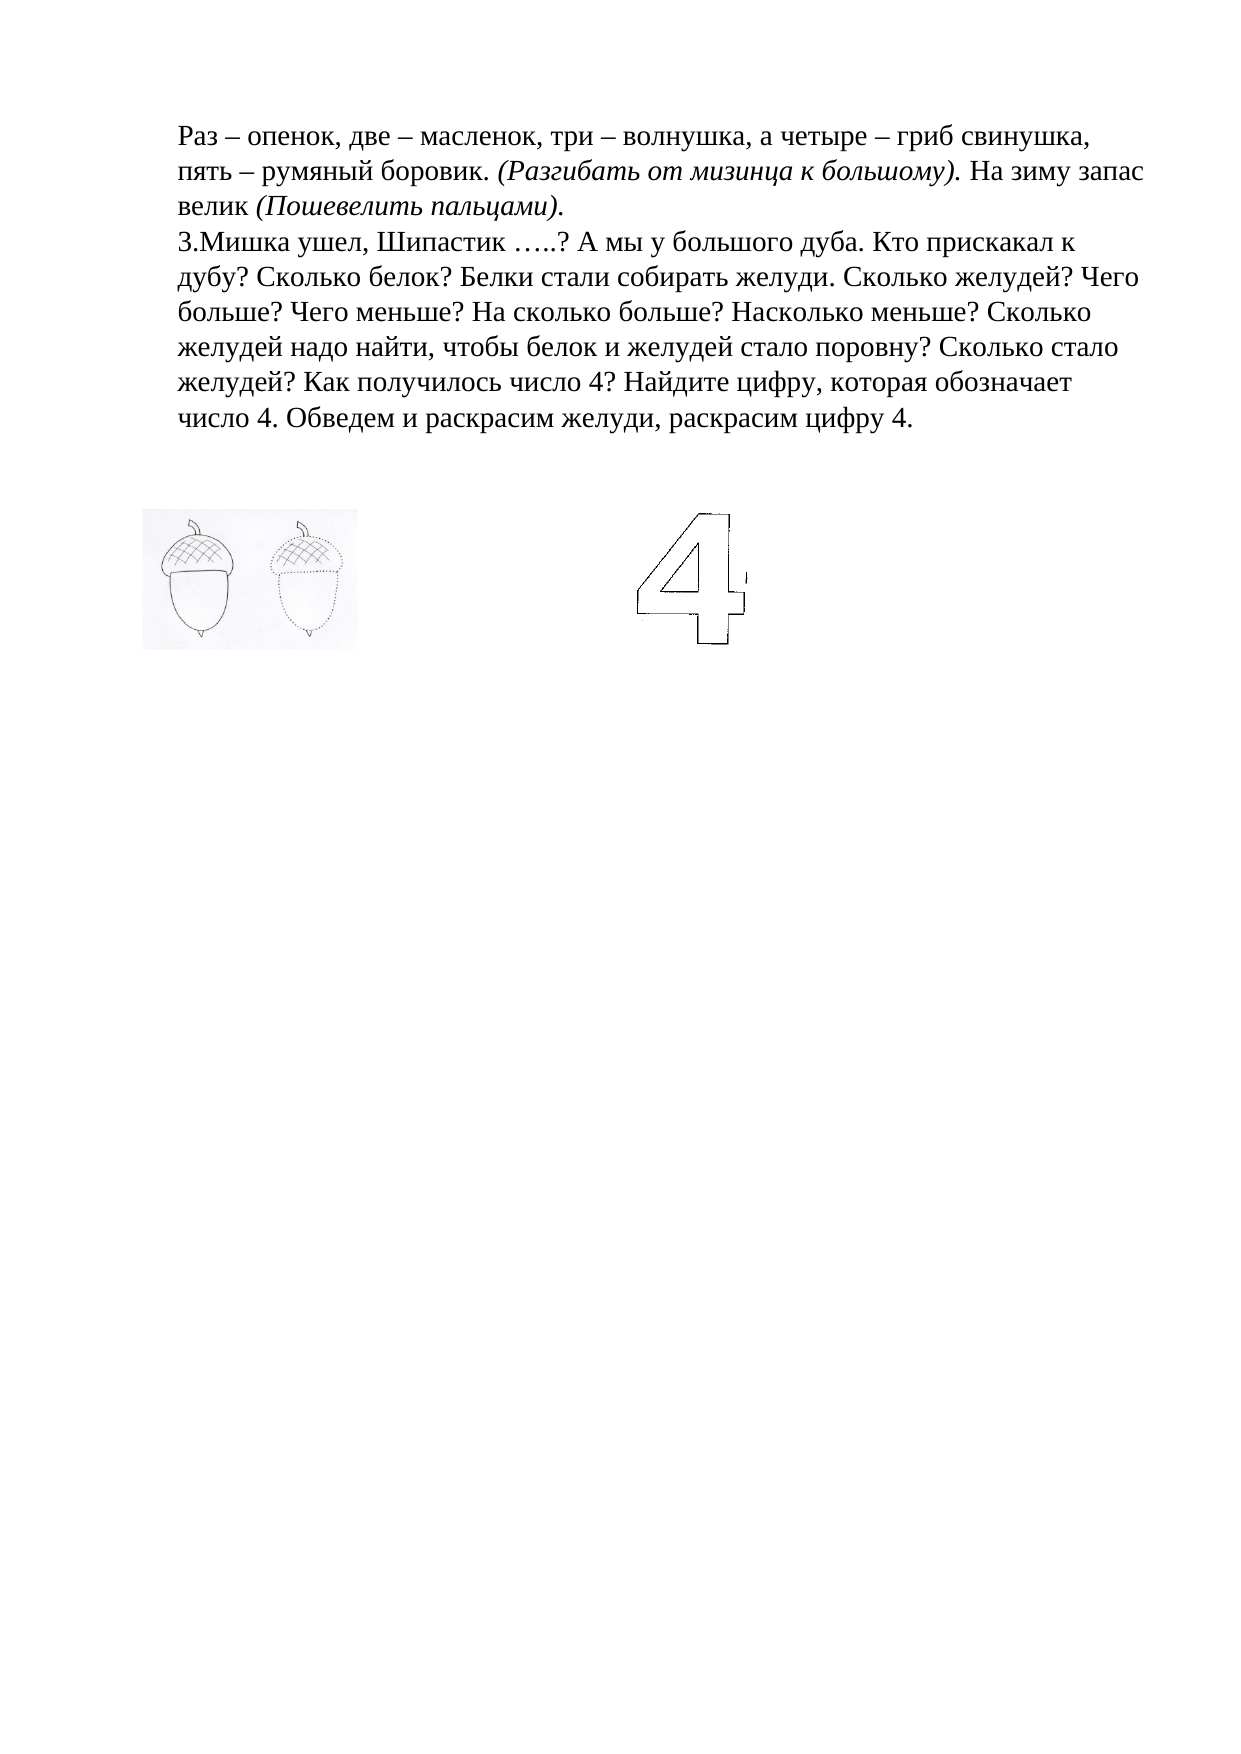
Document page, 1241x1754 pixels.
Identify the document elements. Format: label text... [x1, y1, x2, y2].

text 3.Мишка ушел, Шипастик …..? А мы у большого дуба. Кто прискакал к дубу? Сколько белок? Белки стали собирать желуди. Сколько желудей? Чего больше? Чего меньше? На сколько больше? Насколько меньше? Сколько желудей надо найти, чтобы белок и желудей стало поровну? Сколько стало желудей? Как получилось число 4? Найдите цифру, которая обозначает число 4. Обведем и раскрасим желуди, раскрасим цифру 4. [177, 224, 1152, 433]
text Раз – опенок, две – масленок, три – волнушка, а четыре – гриб свинушка, пять – румяный боровик. (Разгибать от мизинца к большому). На зиму запас велик (Пошевелить пальцами). [177, 118, 1152, 222]
picture [142, 509, 358, 650]
